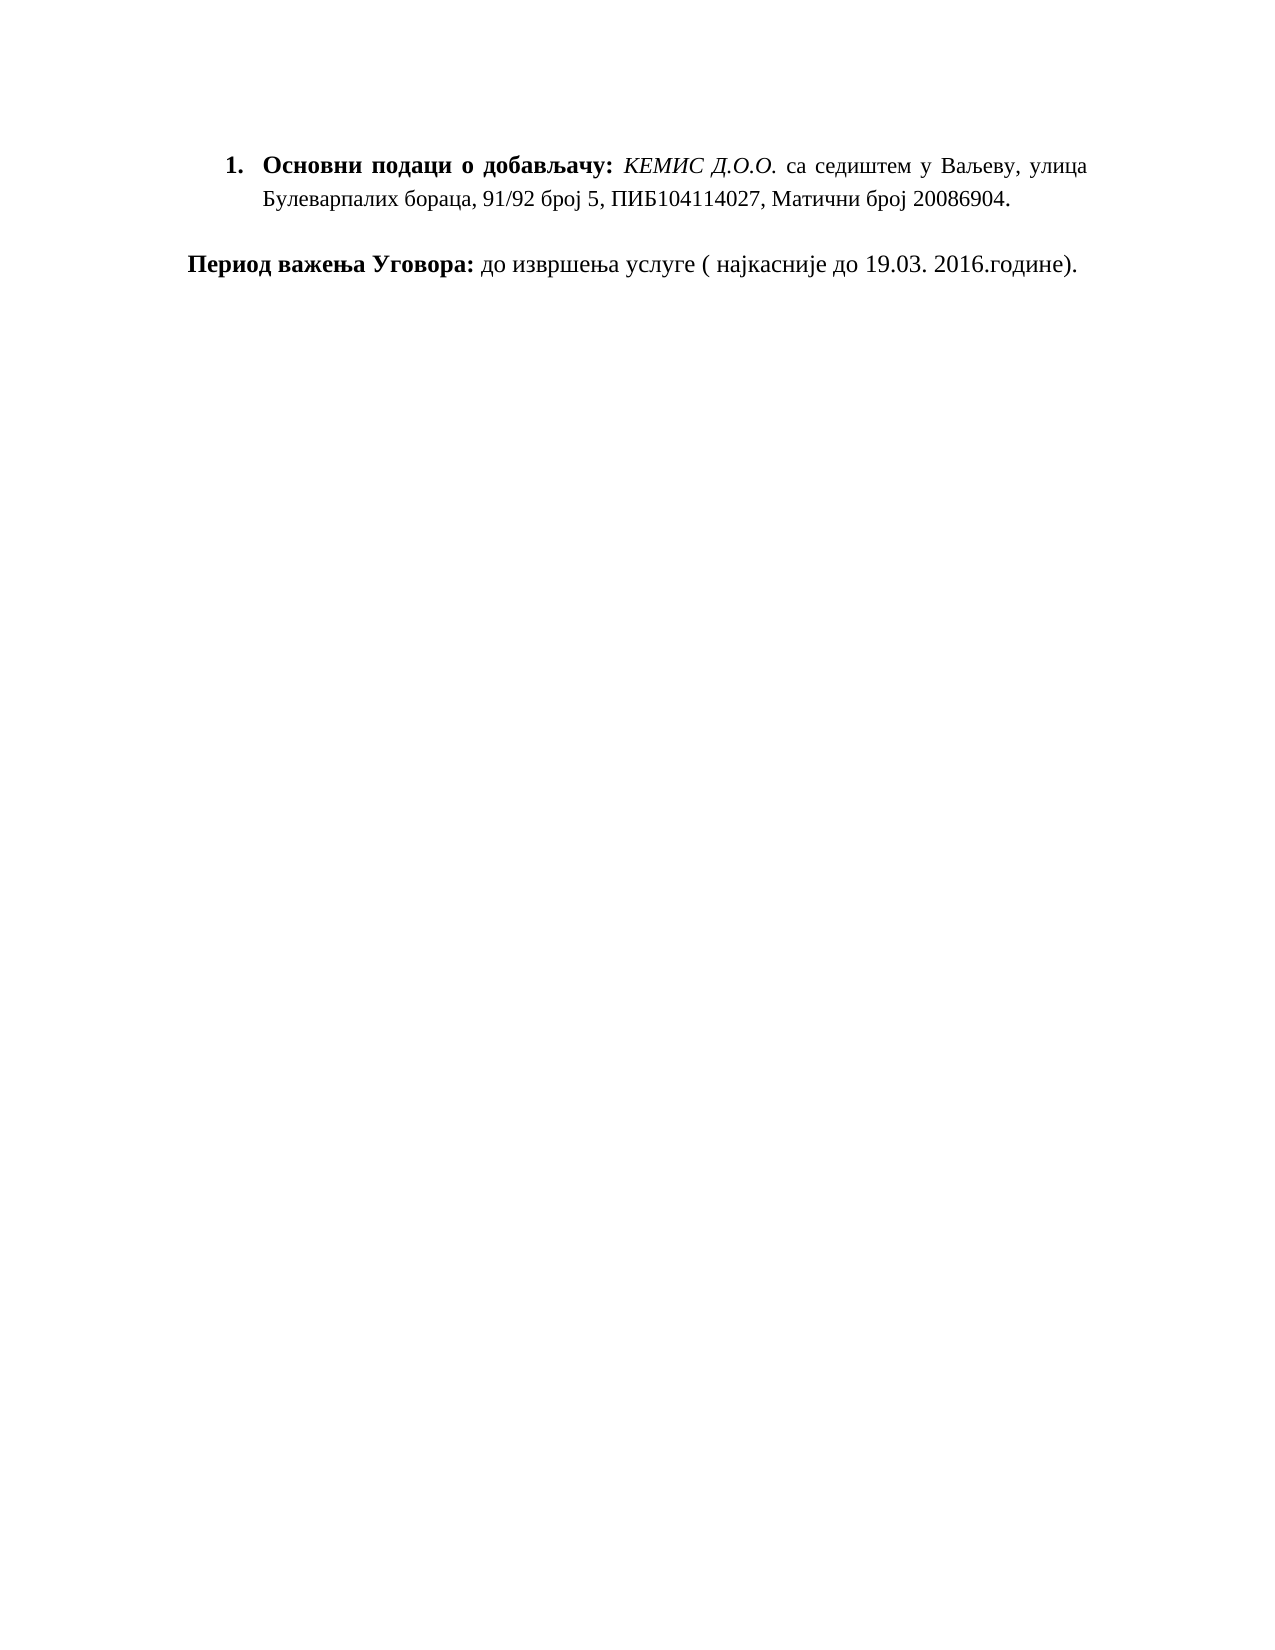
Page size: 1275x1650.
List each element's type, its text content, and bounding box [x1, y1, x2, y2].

list Основни подаци о добављачу: КЕМИС Д.О.О. са седиштем у Ваљеву, улица Булеварпалих бораца, 91/92 број 5, ПИБ104114027, Матични број 20086904. [225, 150, 1087, 212]
text Период важења Уговора: до извршења услуге ( најкасније до 19.03. 2016.године). [187, 249, 1087, 278]
